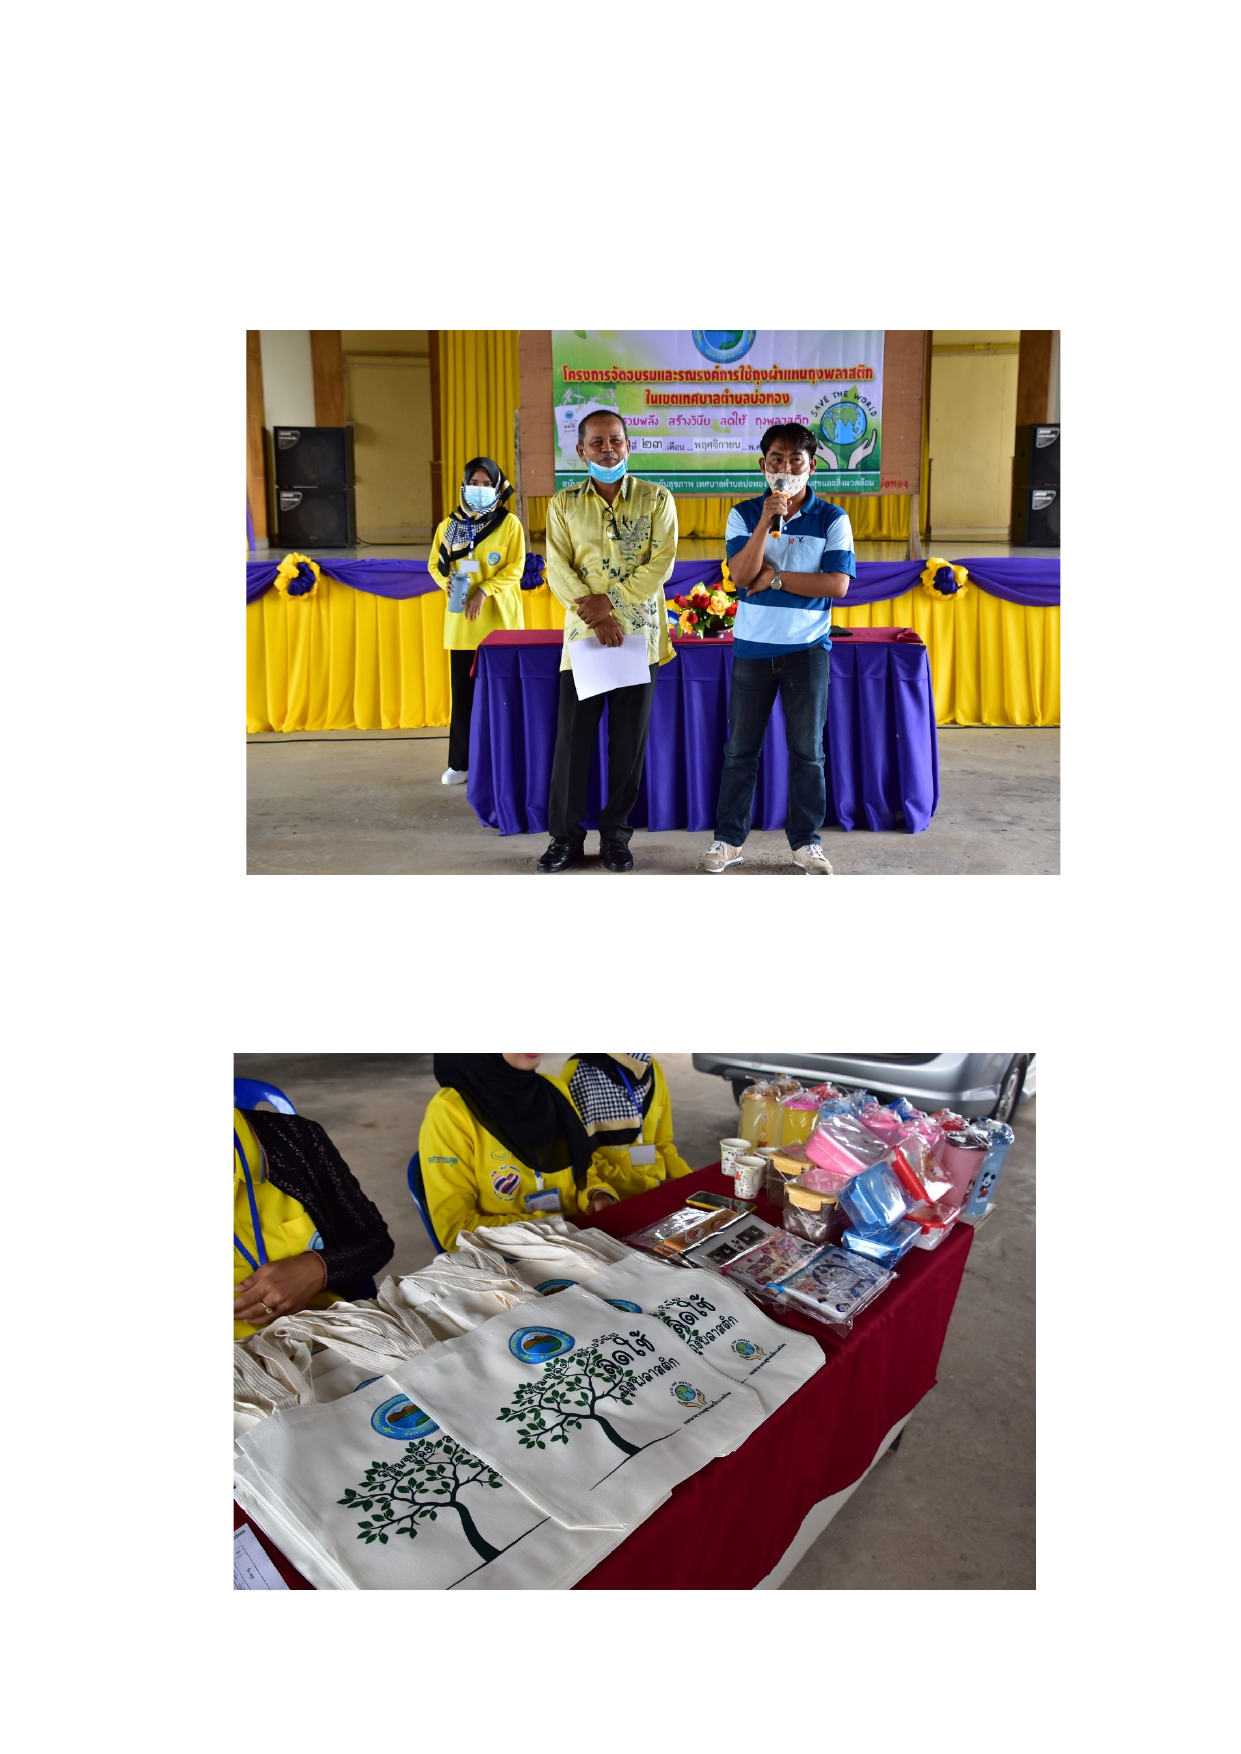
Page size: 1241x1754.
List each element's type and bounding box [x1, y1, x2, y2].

picture [244, 330, 1060, 874]
picture [233, 1053, 1036, 1590]
